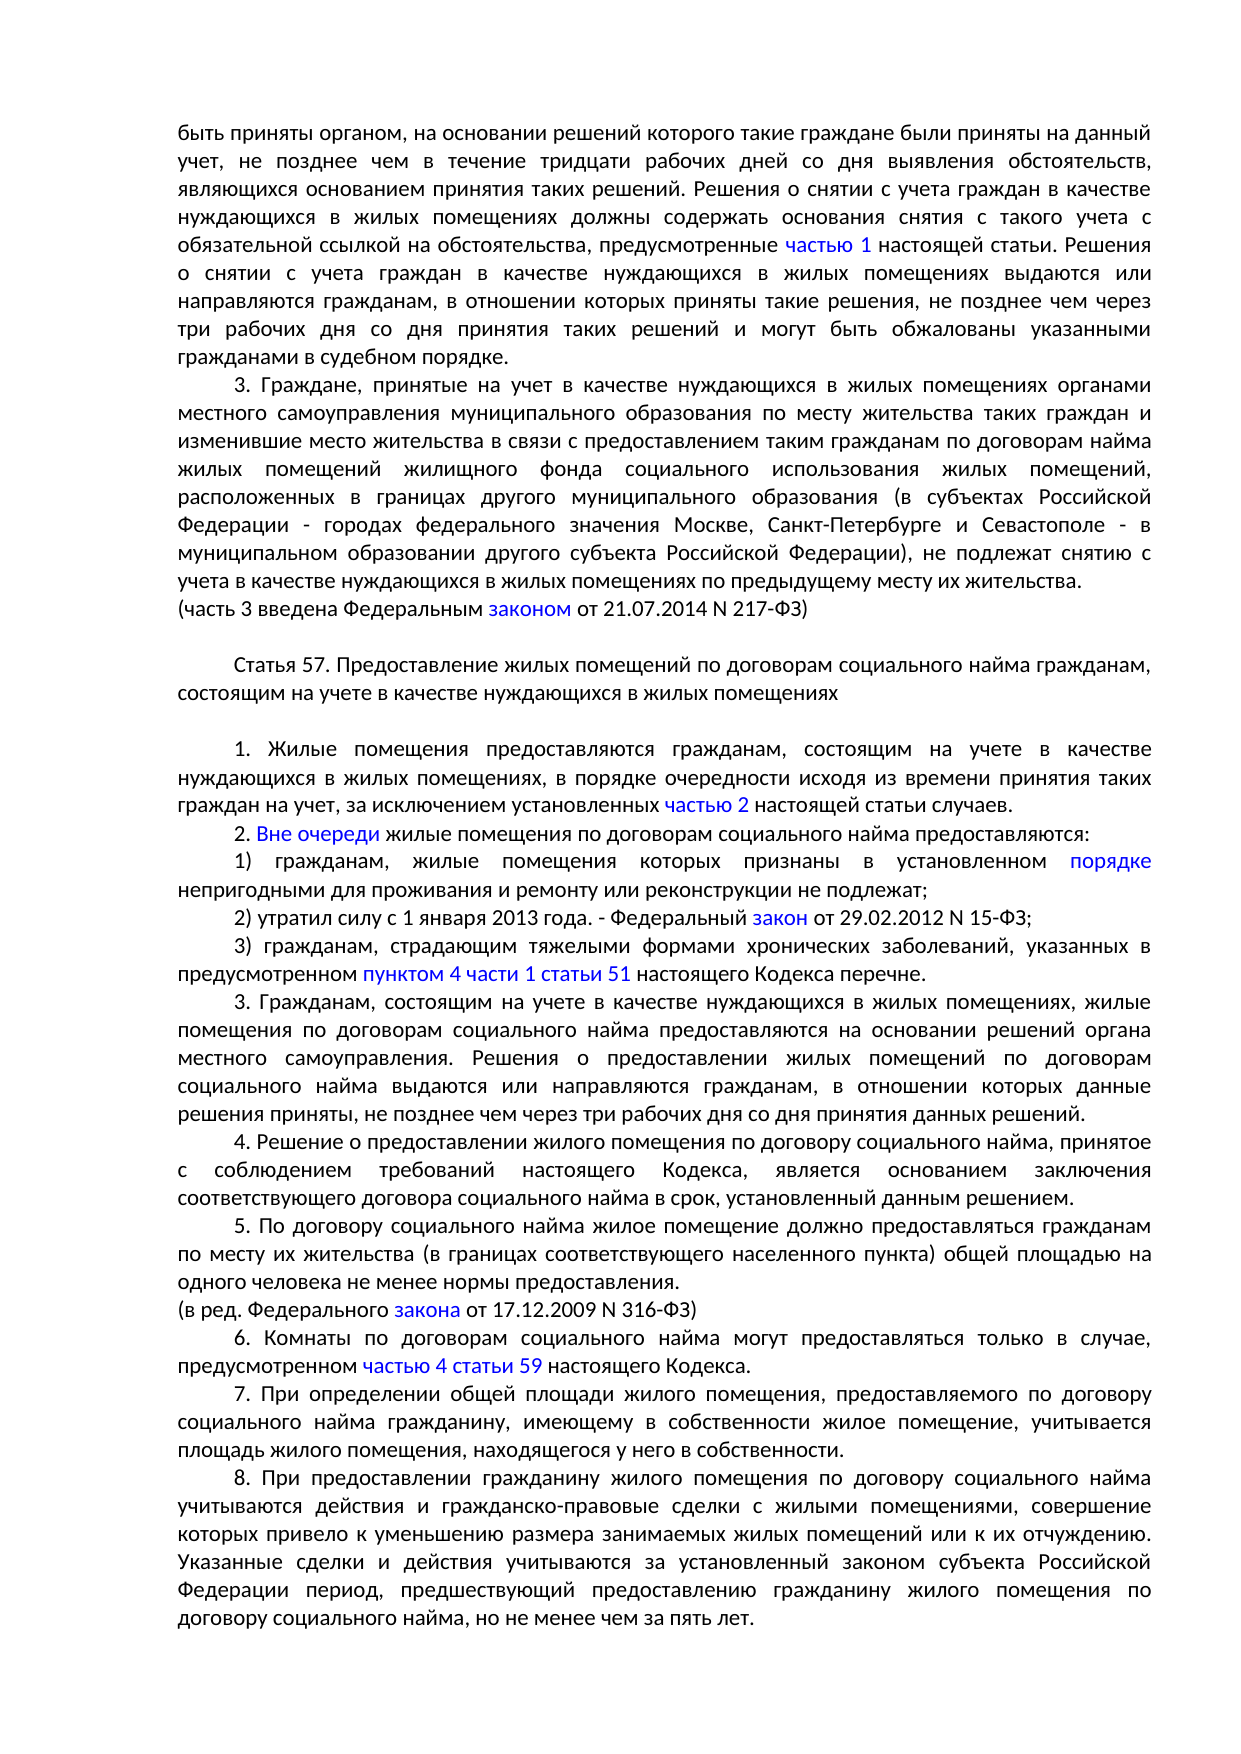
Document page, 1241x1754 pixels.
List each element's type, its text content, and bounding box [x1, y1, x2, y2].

text 1) гражданам, жилые помещения которых признаны в установленном порядке непригодными для проживания и ремонту или реконструкции не подлежат; [177, 847, 1152, 903]
text 4. Решение о предоставлении жилого помещения по договору социального найма, принятое с соблюдением требований настоящего Кодекса, является основанием заключения соответствующего договора социального найма в срок, установленный данным решением. [177, 1127, 1152, 1211]
text 3) гражданам, страдающим тяжелыми формами хронических заболеваний, указанных в предусмотренном пунктом 4 части 1 статьи 51 настоящего Кодекса перечне. [177, 931, 1152, 987]
text 7. При определении общей площади жилого помещения, предоставляемого по договору социального найма гражданину, имеющему в собственности жилое помещение, учитывается площадь жилого помещения, находящегося у него в собственности. [177, 1379, 1152, 1463]
text 2. Вне очереди жилые помещения по договорам социального найма предоставляются: [177, 819, 1152, 847]
text Статья 57. Предоставление жилых помещений по договорам социального найма гражданам, состоящим на учете в качестве нуждающихся в жилых помещениях [177, 651, 1152, 707]
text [177, 118, 1152, 370]
text 1. Жилые помещения предоставляются гражданам, состоящим на учете в качестве нуждающихся в жилых помещениях, в порядке очередности исходя из времени принятия таких граждан на учет, за исключением установленных частью 2 настоящей статьи случаев. [177, 734, 1152, 819]
text 3. Граждане, принятые на учет в качестве нуждающихся в жилых помещениях органами местного самоуправления муниципального образования по месту жительства таких граждан и изменившие место жительства в связи с предоставлением таким гражданам по договорам найма жилых помещений жилищного фонда социального использования жилых помещений, расположенных в границах другого муниципального образования (в субъектах Российской Федерации - городах федерального значения Москве, Санкт-Петербурге и Севастополе - в муниципальном образовании другого субъекта Российской Федерации), не подлежат снятию с учета в качестве нуждающихся в жилых помещениях по предыдущему месту их жительства. [177, 370, 1152, 594]
text (часть 3 введена Федеральным законом от 21.07.2014 N 217-ФЗ) [177, 594, 1152, 622]
text 6. Комнаты по договорам социального найма могут предоставляться только в случае, предусмотренном частью 4 статьи 59 настоящего Кодекса. [177, 1323, 1152, 1379]
text 5. По договору социального найма жилое помещение должно предоставляться гражданам по месту их жительства (в границах соответствующего населенного пункта) общей площадью на одного человека не менее нормы предоставления. [177, 1211, 1152, 1295]
text 8. При предоставлении гражданину жилого помещения по договору социального найма учитываются действия и гражданско-правовые сделки с жилыми помещениями, совершение которых привело к уменьшению размера занимаемых жилых помещений или к их отчуждению. Указанные сделки и действия учитываются за установленный законом субъекта Российской Федерации период, предшествующий предоставлению гражданину жилого помещения по договору социального найма, но не менее чем за пять лет. [177, 1463, 1152, 1631]
text (в ред. Федерального закона от 17.12.2009 N 316-ФЗ) [177, 1295, 1152, 1323]
text 2) утратил силу с 1 января 2013 года. - Федеральный закон от 29.02.2012 N 15-ФЗ; [177, 903, 1152, 931]
text 3. Гражданам, состоящим на учете в качестве нуждающихся в жилых помещениях, жилые помещения по договорам социального найма предоставляются на основании решений органа местного самоуправления. Решения о предоставлении жилых помещений по договорам социального найма выдаются или направляются гражданам, в отношении которых данные решения приняты, не позднее чем через три рабочих дня со дня принятия данных решений. [177, 987, 1152, 1127]
